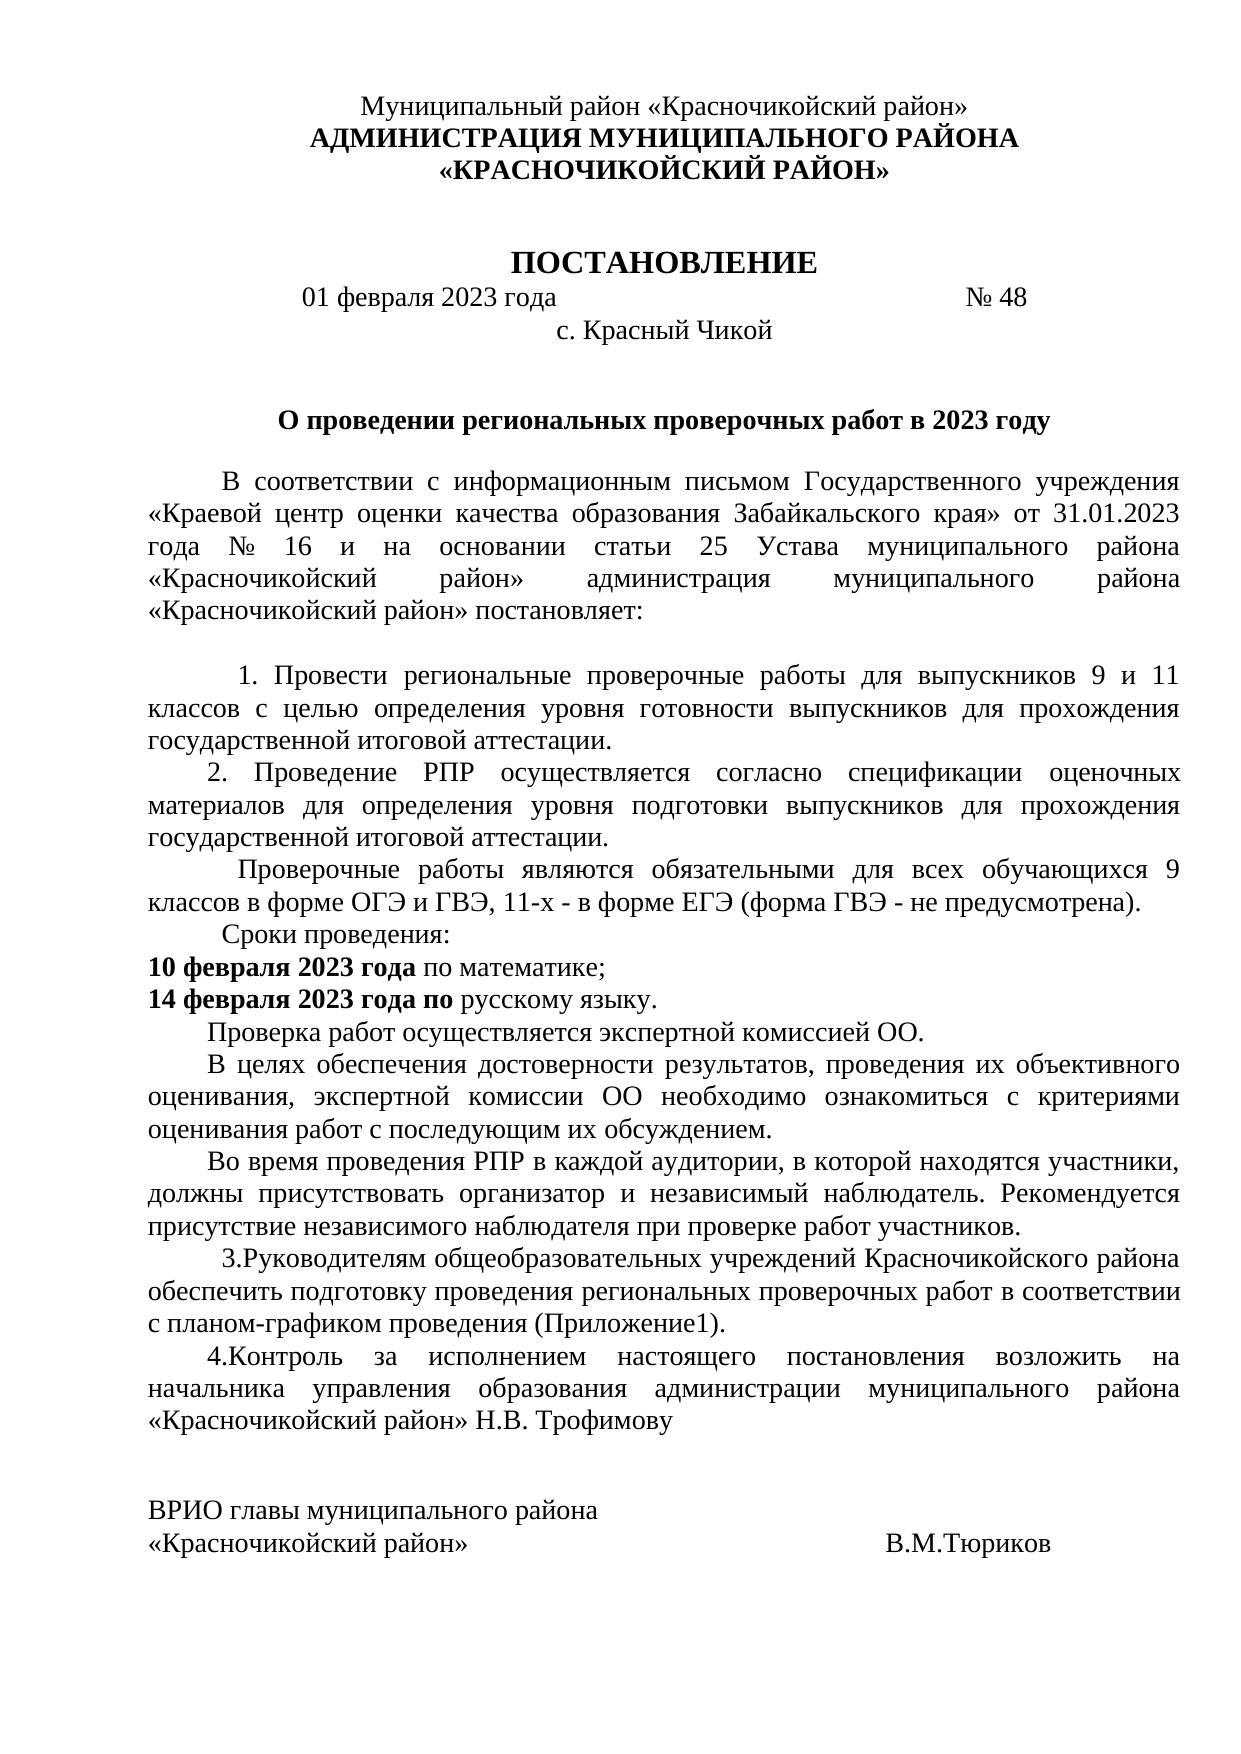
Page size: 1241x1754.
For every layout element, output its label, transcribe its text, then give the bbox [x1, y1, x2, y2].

text О проведении региональных проверочных работ в 2023 году [148, 403, 1181, 435]
text ПОСТАНОВЛЕНИЕ [148, 243, 1181, 280]
text АДМИНИСТРАЦИЯ МУНИЦИПАЛЬНОГО РАЙОНА [148, 121, 1181, 153]
text «Красночикойский район» В.М.Тюриков [148, 1526, 1181, 1558]
text Муниципальный район «Красночикойский район» [148, 89, 1181, 121]
list Проверка работ осуществляется экспертной комиссией ОО. [148, 1014, 1181, 1047]
text 4.Контроль за исполнением настоящего постановления возложить на начальника управления образования администрации муниципального района «Красночикойский район» Н.В. Трофимову [148, 1338, 1181, 1436]
text 10 февраля 2023 года по математике; [148, 950, 1181, 982]
list В целях обеспечения достоверности результатов, проведения их объективного оценивания, экспертной комиссии ОО необходимо ознакомиться с критериями оценивания работ с последующим их обсуждением. [148, 1047, 1181, 1144]
text «КРАСНОЧИКОЙСКИЙ РАЙОН» [148, 153, 1181, 186]
text Проверочные работы являются обязательными для всех обучающихся 9 классов в форме ОГЭ и ГВЭ, 11-х - в форме ЕГЭ (форма ГВЭ - не предусмотрена). [148, 853, 1181, 917]
text 1. Провести региональные проверочные работы для выпускников 9 и 11 классов с целью определения уровня готовности выпускников для прохождения государственной итоговой аттестации. [148, 658, 1181, 755]
text с. Красный Чикой [148, 313, 1181, 345]
text 14 февраля 2023 года по русскому языку. [148, 982, 1181, 1014]
text 01 февраля 2023 года № 48 [148, 280, 1181, 313]
list 2. Проведение РПР осуществляется согласно спецификации оценочных материалов для определения уровня подготовки выпускников для прохождения государственной итоговой аттестации. [148, 755, 1181, 853]
text 3.Руководителям общеобразовательных учреждений Красночикойского района обеспечить подготовку проведения региональных проверочных работ в соответствии с планом-графиком проведения (Приложение1). [148, 1241, 1181, 1338]
text Сроки проведения: [148, 917, 1181, 950]
list Во время проведения РПР в каждой аудитории, в которой находятся участники, должны присутствовать организатор и независимый наблюдатель. Рекомендуется присутствие независимого наблюдателя при проверке работ участников. [148, 1144, 1181, 1241]
text В соответствии с информационным письмом Государственного учреждения «Краевой центр оценки качества образования Забайкальского края» от 31.01.2023 года № 16 и на основании статьи 25 Устава муниципального района «Красночикойский район» администрация муниципального района «Красночикойский район» постановляет: [148, 464, 1181, 626]
text ВРИО главы муниципального района [148, 1493, 1181, 1526]
